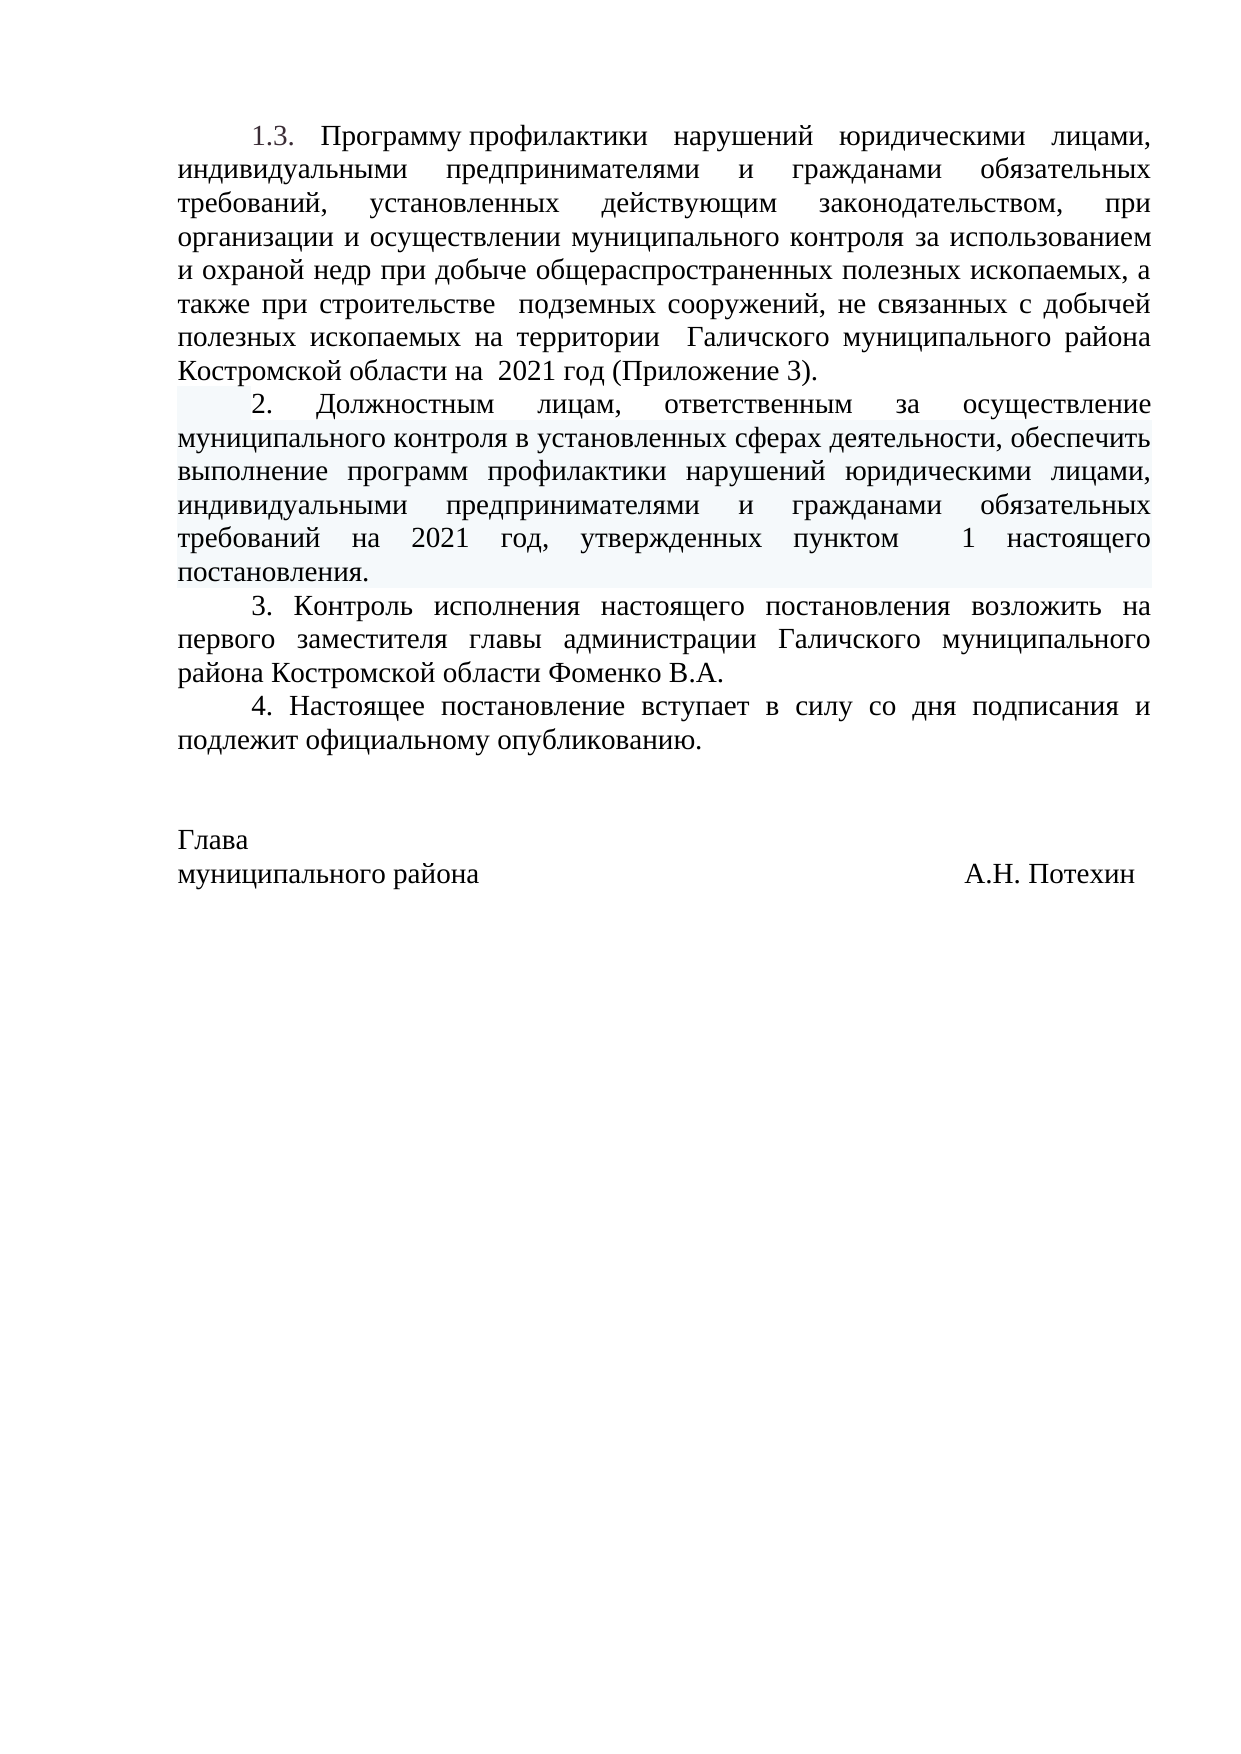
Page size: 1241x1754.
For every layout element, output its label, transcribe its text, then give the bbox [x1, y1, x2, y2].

text 2. Должностным лицам, ответственным за осуществление муниципального контроля в установленных сферах деятельности, обеспечить выполнение программ профилактики нарушений юридическими лицами, индивидуальными предпринимателями и гражданами обязательных требований на 2021 год, утвержденных пунктом 1 настоящего постановления. [177, 386, 1152, 588]
text Глава [177, 822, 1152, 856]
text муниципального района А.Н. Потехин [177, 856, 1152, 889]
list 1.3. Программу профилактики нарушений юридическими лицами, индивидуальными предпринимателями и гражданами обязательных требований, установленных действующим законодательством, при организации и осуществлении муниципального контроля за использованием и охраной недр при добыче общераспространенных полезных ископаемых, а также при строительстве подземных сооружений, не связанных с добычей полезных ископаемых на территории Галичского муниципального района Костромской области на 2021 год (Приложение 3). [177, 118, 1152, 386]
text 3. Контроль исполнения настоящего постановления возложить на первого заместителя главы администрации Галичского муниципального района Костромской области Фоменко В.А. [177, 588, 1152, 688]
text 4. Настоящее постановление вступает в силу со дня подписания и подлежит официальному опубликованию. [177, 688, 1152, 755]
